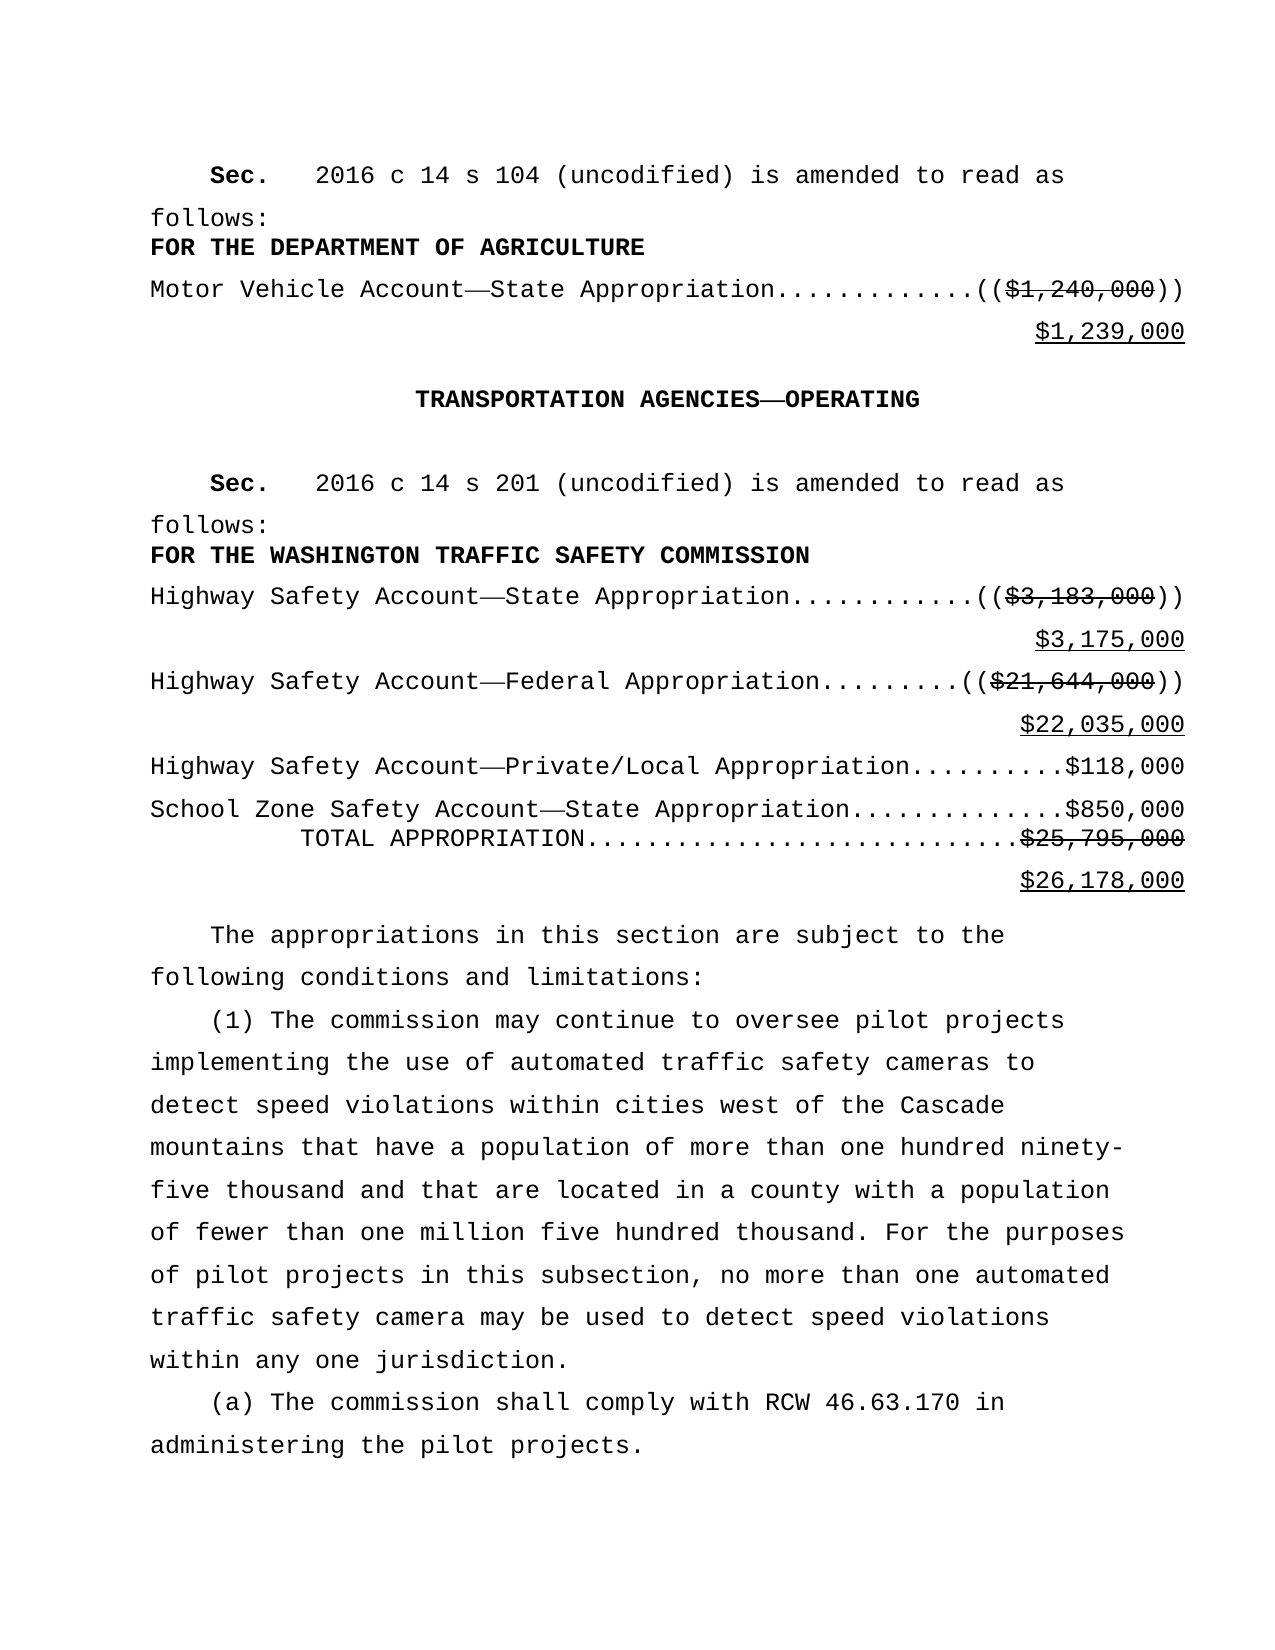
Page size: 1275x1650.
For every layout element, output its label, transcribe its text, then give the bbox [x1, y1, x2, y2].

text FOR THE WASHINGTON TRAFFIC SAFETY COMMISSION [150, 542, 1125, 571]
text Sec. 2016 c 14 s 104 (uncodified) is amended to read as follows: [150, 150, 1125, 235]
text (1) The commission may continue to oversee pilot projects implementing the use of automated traffic safety cameras to detect speed violations within cities west of the Cascade mountains that have a population of more than one hundred ninety-five thousand and that are located in a county with a population of fewer than one million five hundred thousand. For the purposes of pilot projects in this subsection, no more than one automated traffic safety camera may be used to detect speed violations within any one jurisdiction. [150, 994, 1125, 1377]
text $22,035,000 [150, 698, 1125, 741]
text Highway Safety Account—State Appropriation (($3,183,000)) [150, 571, 1125, 613]
text Sec. 2016 c 14 s 201 (uncodified) is amended to read as follows: [150, 457, 1125, 542]
text (a) The commission shall comply with RCW 46.63.170 in administering the pilot projects. [150, 1377, 1125, 1462]
text $26,178,000 [150, 854, 1125, 897]
text $3,175,000 [150, 613, 1125, 656]
text FOR THE DEPARTMENT OF AGRICULTURE [150, 235, 1125, 263]
text $1,239,000 [150, 306, 1125, 348]
text Highway Safety Account—Federal Appropriation (($21,644,000)) [150, 656, 1125, 698]
text TRANSPORTATION AGENCIES—OPERATING [150, 373, 1125, 416]
text School Zone Safety Account—State Appropriation $850,000 [150, 783, 1125, 826]
text Motor Vehicle Account—State Appropriation (($1,240,000)) [150, 263, 1125, 306]
text Highway Safety Account—Private/Local Appropriation $118,000 [150, 741, 1125, 783]
text The appropriations in this section are subject to the following conditions and limitations: [150, 909, 1125, 994]
text TOTAL APPROPRIATION $25,795,000 [150, 826, 1125, 854]
